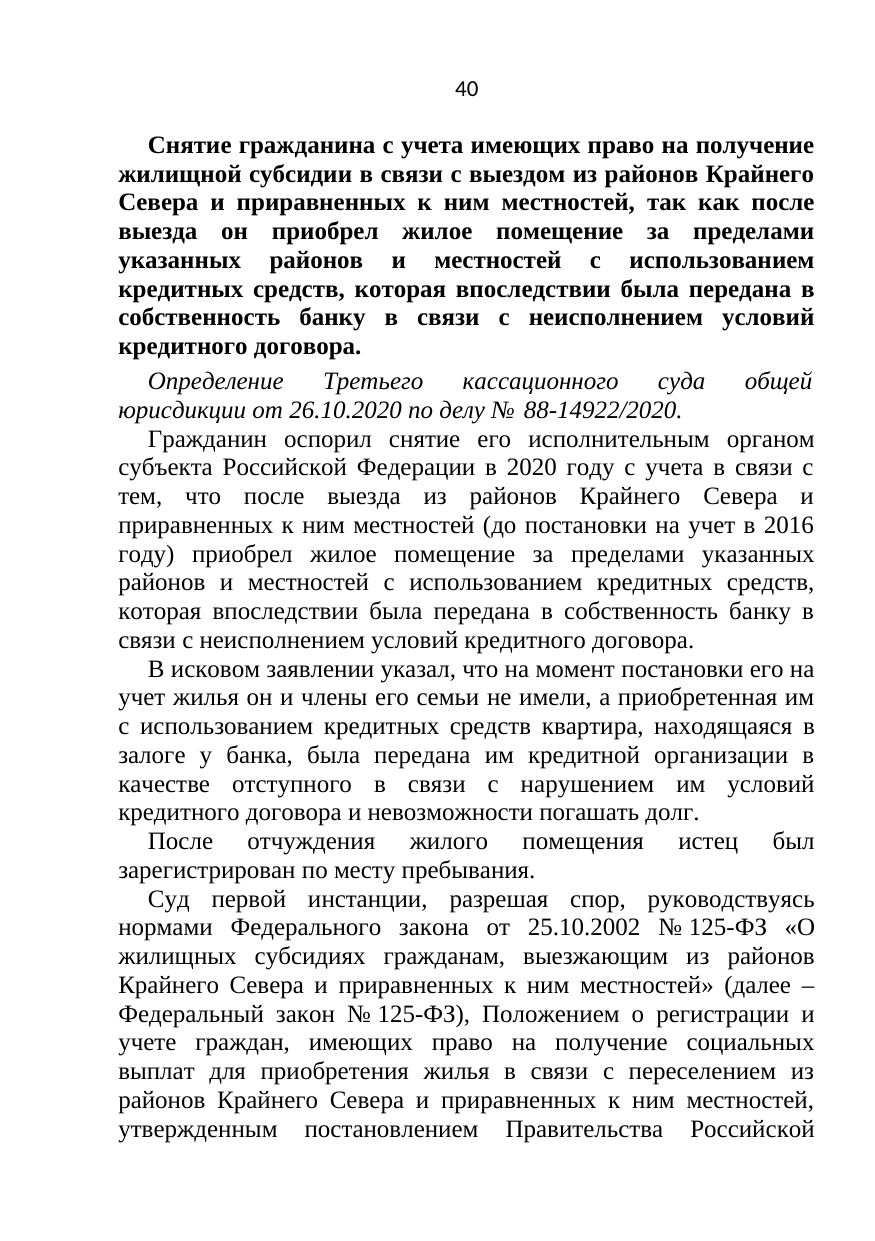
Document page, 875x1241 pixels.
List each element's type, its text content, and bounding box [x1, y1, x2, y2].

text Гражданин оспорил снятие его исполнительным органом субъекта Российской Федерации в 2020 году с учета в связи с тем, что после выезда из районов Крайнего Севера и приравненных к ним местностей (до постановки на учет в 2016 году) приобрел жилое помещение за пределами указанных районов и местностей с использованием кредитных средств, которая впоследствии была передана в собственность банку в связи с неисполнением условий кредитного договора. [118, 424, 815, 654]
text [118, 884, 815, 1142]
text Определение Третьего кассационного суда общей юрисдикции от 26.10.2020 по делу № 88-14922/2020. [118, 366, 815, 424]
subtitle Снятие гражданина с учета имеющих право на получение жилищной субсидии в связи с выездом из районов Крайнего Севера и приравненных к ним местностей, так как после выезда он приобрел жилое помещение за пределами указанных районов и местностей с использованием кредитных средств, которая впоследствии была передана в собственность банку в связи с неисполнением условий кредитного договора. [118, 130, 815, 360]
text После отчуждения жилого помещения истец был зарегистрирован по месту пребывания. [118, 826, 815, 884]
text В исковом заявлении указал, что на момент постановки его на учет жилья он и члены его семьи не имели, а приобретенная им с использованием кредитных средств квартира, находящаяся в залоге у банка, была передана им кредитной организации в качестве отступного в связи с нарушением им условий кредитного договора и невозможности погашать долг. [118, 654, 815, 826]
